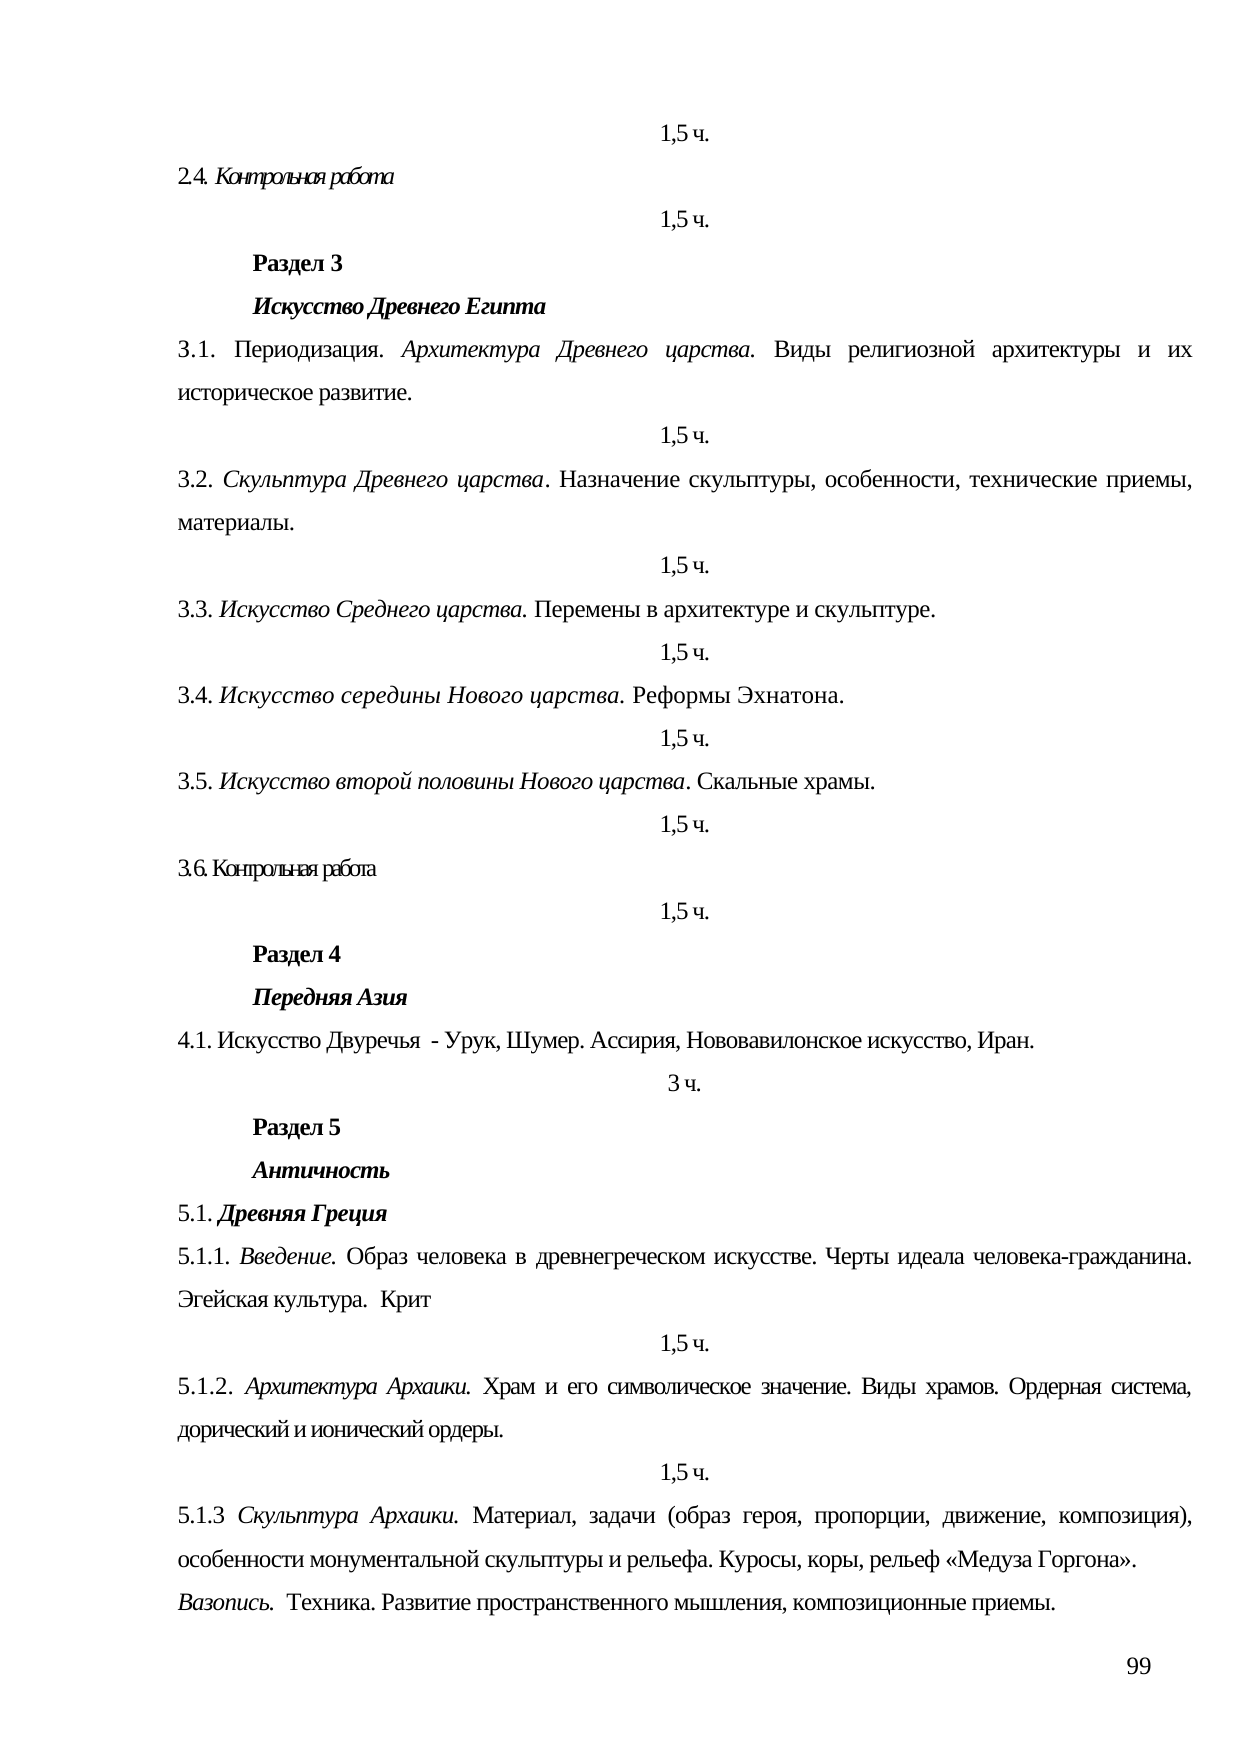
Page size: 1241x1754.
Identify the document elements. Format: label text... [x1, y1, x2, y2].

text 3.5. Искусство второй половины Нового царства. Скальные храмы. [177, 766, 1193, 795]
text 3.2. Скульптура Древнего царства. Назначение скульптуры, особенности, технические приемы, материалы. [177, 464, 1193, 536]
text 5.1. Древняя Греция [177, 1198, 1193, 1227]
text Античность [177, 1155, 1193, 1183]
text 5.1.1. Введение. Образ человека в древнегреческом искусстве. Черты идеала человека-гражданина. Эгейская культура. Крит [177, 1241, 1193, 1313]
text Раздел 3 [177, 248, 1193, 277]
text 4.1. Искусство Двуречья - Урук, Шумер. Ассирия, Нововавилонское искусство, Иран. [177, 1025, 1193, 1054]
text Вазопись. Техника. Развитие пространственного мышления, композиционные приемы. [177, 1587, 1193, 1616]
text 1,5 ч. [177, 204, 1193, 233]
text 5.1.3 Скульптура Архаики. Материал, задачи (образ героя, пропорции, движение, композиция), особенности монументальной скульптуры и рельефа. Куросы, коры, рельеф «Медуза Горгона». [177, 1501, 1193, 1572]
text 1,5 ч. [177, 723, 1193, 752]
text 3.4. Искусство середины Нового царства. Реформы Эхнатона. [177, 680, 1193, 709]
text 1,5 ч. [177, 550, 1193, 579]
text 5.1.2. Архитектура Архаики. Храм и его символическое значение. Виды храмов. Ордерная система, дорический и ионический ордеры. [177, 1371, 1193, 1443]
text Искусство Древнего Египта [177, 291, 1193, 320]
text 1,5 ч. [177, 809, 1193, 838]
text 3 ч. [177, 1068, 1193, 1097]
text З.1. Периодизация. Архитектура Древнего царства. Виды религиозной архитектуры и их историческое развитие. [177, 334, 1193, 406]
text 1,5 ч. [177, 118, 1193, 147]
text Раздел 5 [177, 1112, 1193, 1140]
text 3.3. Искусство Среднего царства. Перемены в архитектуре и скульптуре. [177, 594, 1193, 622]
text 1,5 ч. [177, 896, 1193, 925]
text 2. 4. Контрольная работа [177, 161, 1193, 190]
text Передняя Азия [177, 982, 1193, 1011]
text 3. 6. Контрольная работа [177, 853, 1193, 882]
text 1,5 ч. [177, 637, 1193, 666]
text Раздел 4 [177, 939, 1193, 968]
text 1,5 ч. [177, 421, 1193, 449]
text 1,5 ч. [177, 1328, 1193, 1356]
text 1,5 ч. [177, 1457, 1193, 1486]
